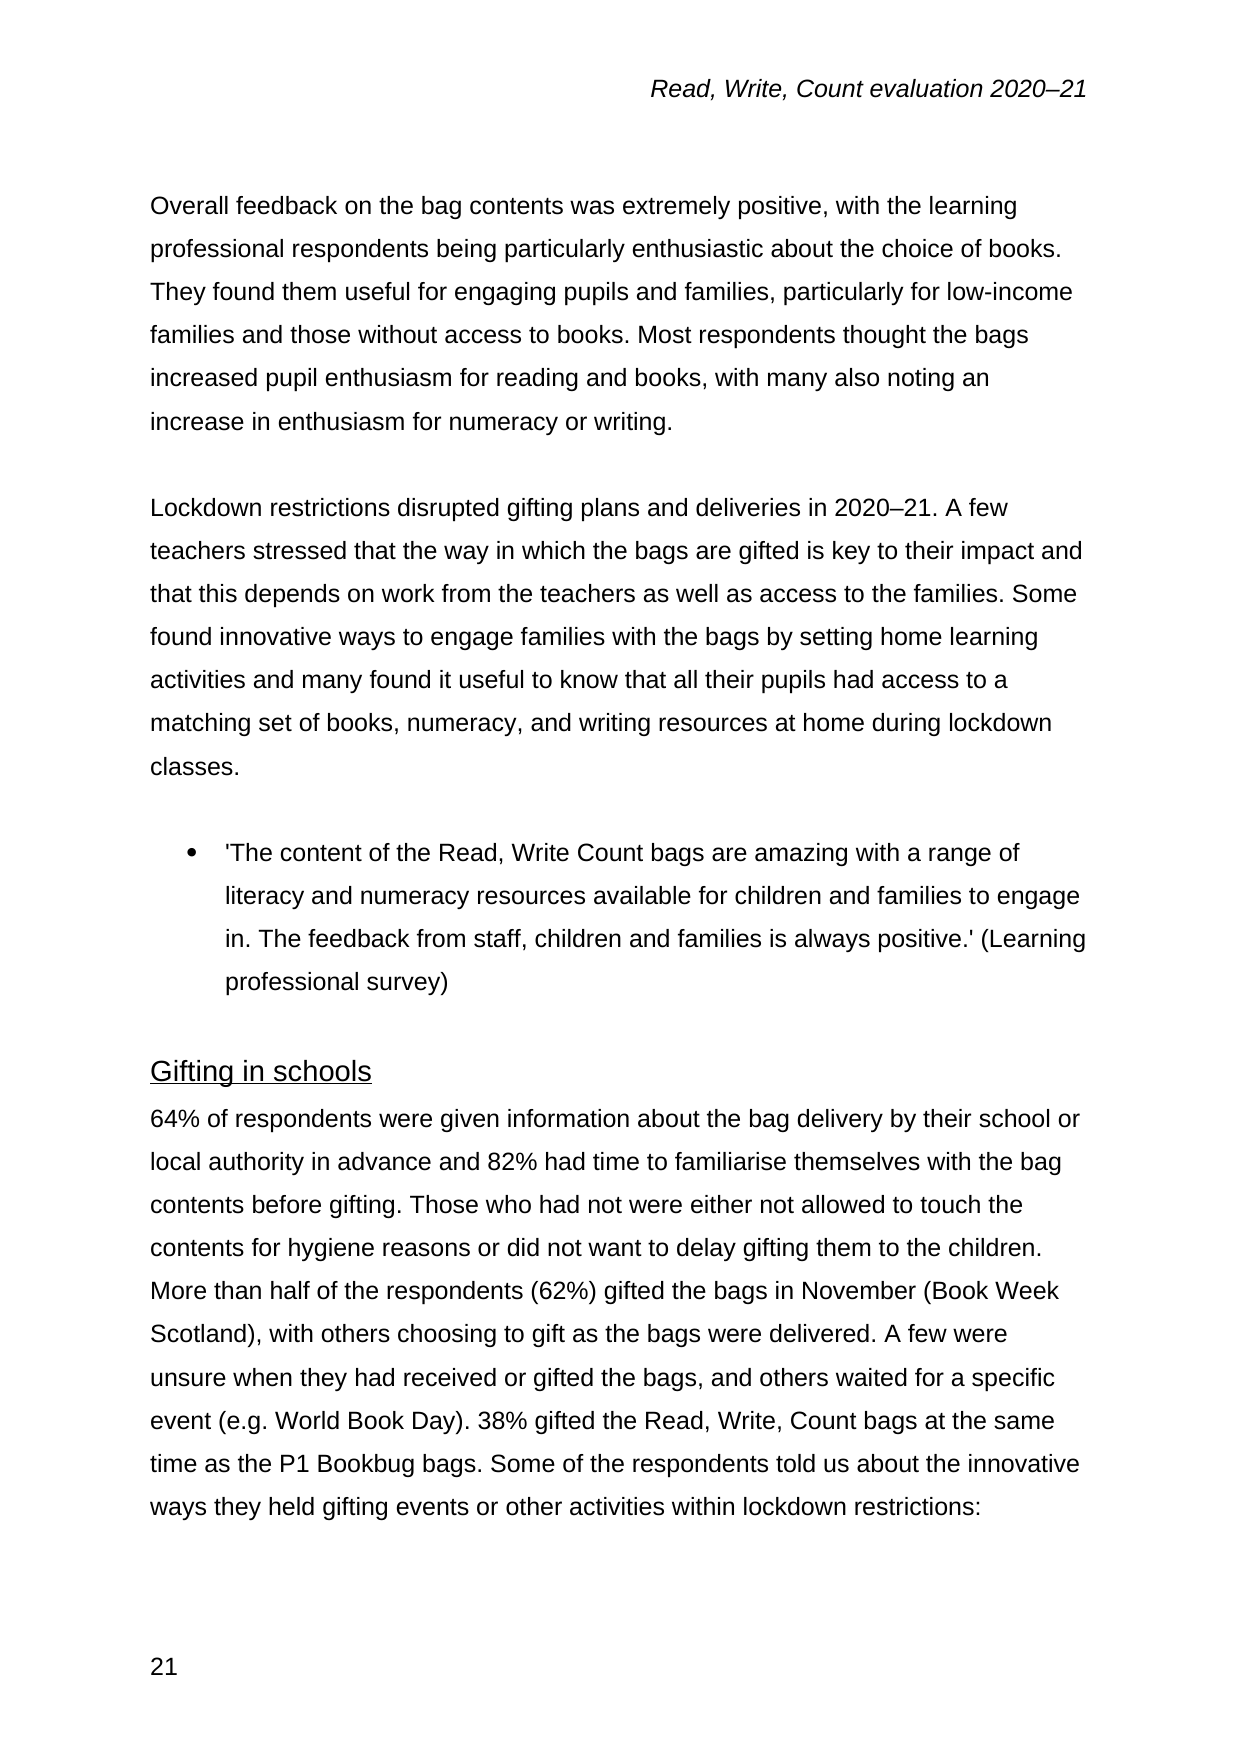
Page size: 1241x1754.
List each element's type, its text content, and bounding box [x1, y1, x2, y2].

list 'The content of the Read, Write Count bags are amazing with a range of literacy and numeracy resources available for children and families to engage in. The feedback from staff, children and families is always positive.' (Learning professional survey) [187, 838, 1090, 1039]
text 64% of respondents were given information about the bag delivery by their school or local authority in advance and 82% had time to familiarise themselves with the bag contents before gifting. Those who had not were either not allowed to touch the contents for hygiene reasons or did not want to delay gifting them to the children. More than half of the respondents (62%) gifted the bags in November (Book Week Scotland), with others choosing to gift as the bags were delivered. A few were unsure when they had received or gifted the bags, and others waited for a specific event (e.g. World Book Day). 38% gifted the Read, Write, Count bags at the same time as the P1 Bookbug bags. Some of the respondents told us about the innovative ways they held gifting events or other activities within lockdown restrictions: [150, 1104, 1090, 1521]
text Overall feedback on the bag contents was extremely positive, with the learning professional respondents being particularly enthusiastic about the choice of books. They found them useful for engaging pupils and families, particularly for low-income families and those without access to books. Most respondents thought the bags increased pupil enthusiasm for reading and books, with many also noting an increase in enthusiasm for numeracy or writing. [150, 191, 1090, 435]
text Lockdown restrictions disrupted gifting plans and deliveries in 2020–21. A few teachers stressed that the way in which the bags are gifted is key to their impact and that this depends on work from the teachers as well as access to the families. Some found innovative ways to engage families with the bags by setting home learning activities and many found it useful to know that all their pupils had access to a matching set of books, numeracy, and writing resources at home during lockdown classes. [150, 493, 1090, 780]
subtitle Gifting in schools [150, 1053, 1090, 1087]
